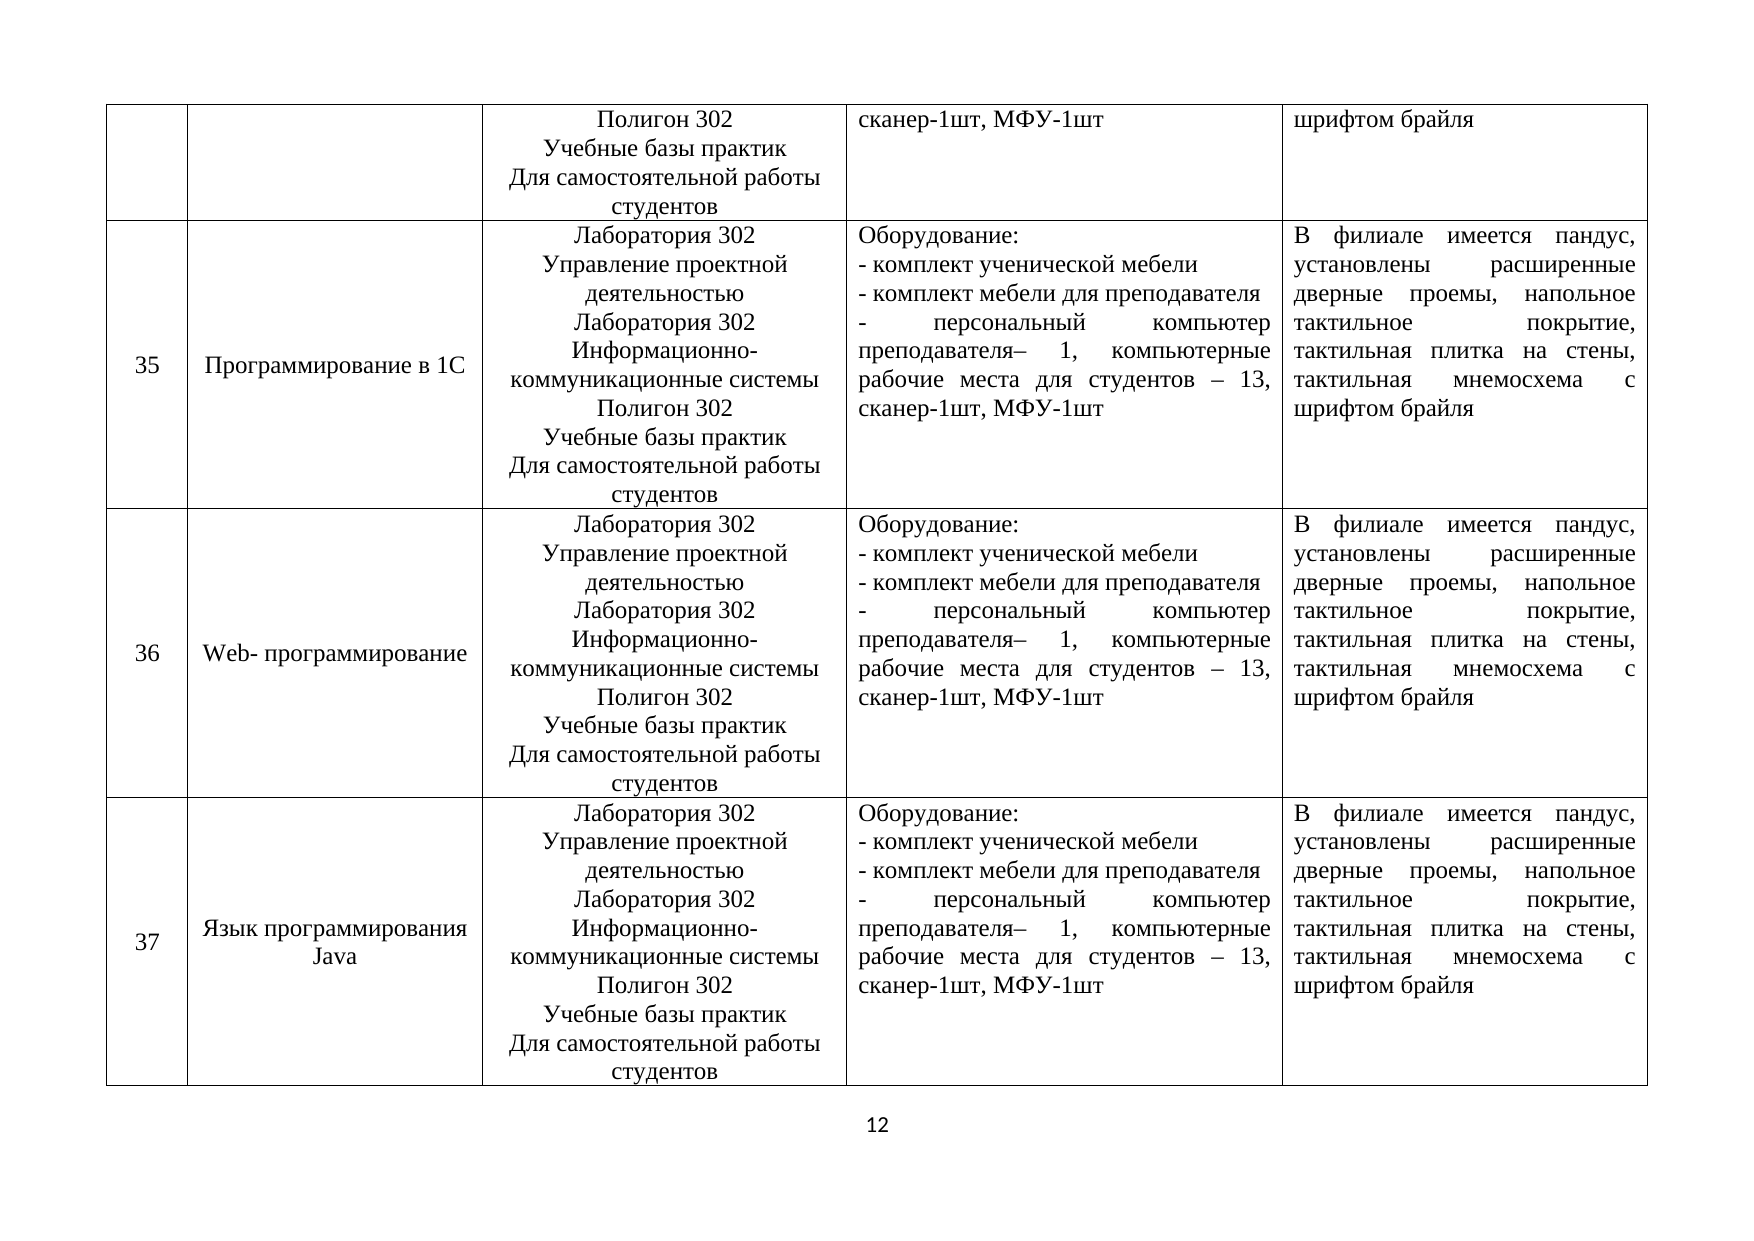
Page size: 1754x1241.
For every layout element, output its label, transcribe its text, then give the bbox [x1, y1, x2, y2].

table_cell 36 [107, 509, 187, 797]
table_cell 37 [107, 798, 187, 1085]
table_cell 34 [107, 105, 187, 219]
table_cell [1283, 798, 1647, 1085]
table_cell 35 [107, 221, 187, 508]
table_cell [483, 105, 846, 219]
table_cell Web- программирование [188, 509, 482, 797]
table_cell Язык программирования Java [188, 798, 482, 1085]
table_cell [1283, 105, 1647, 219]
table_cell Программирование в 1С [188, 221, 482, 508]
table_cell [847, 105, 1282, 219]
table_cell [188, 105, 482, 219]
